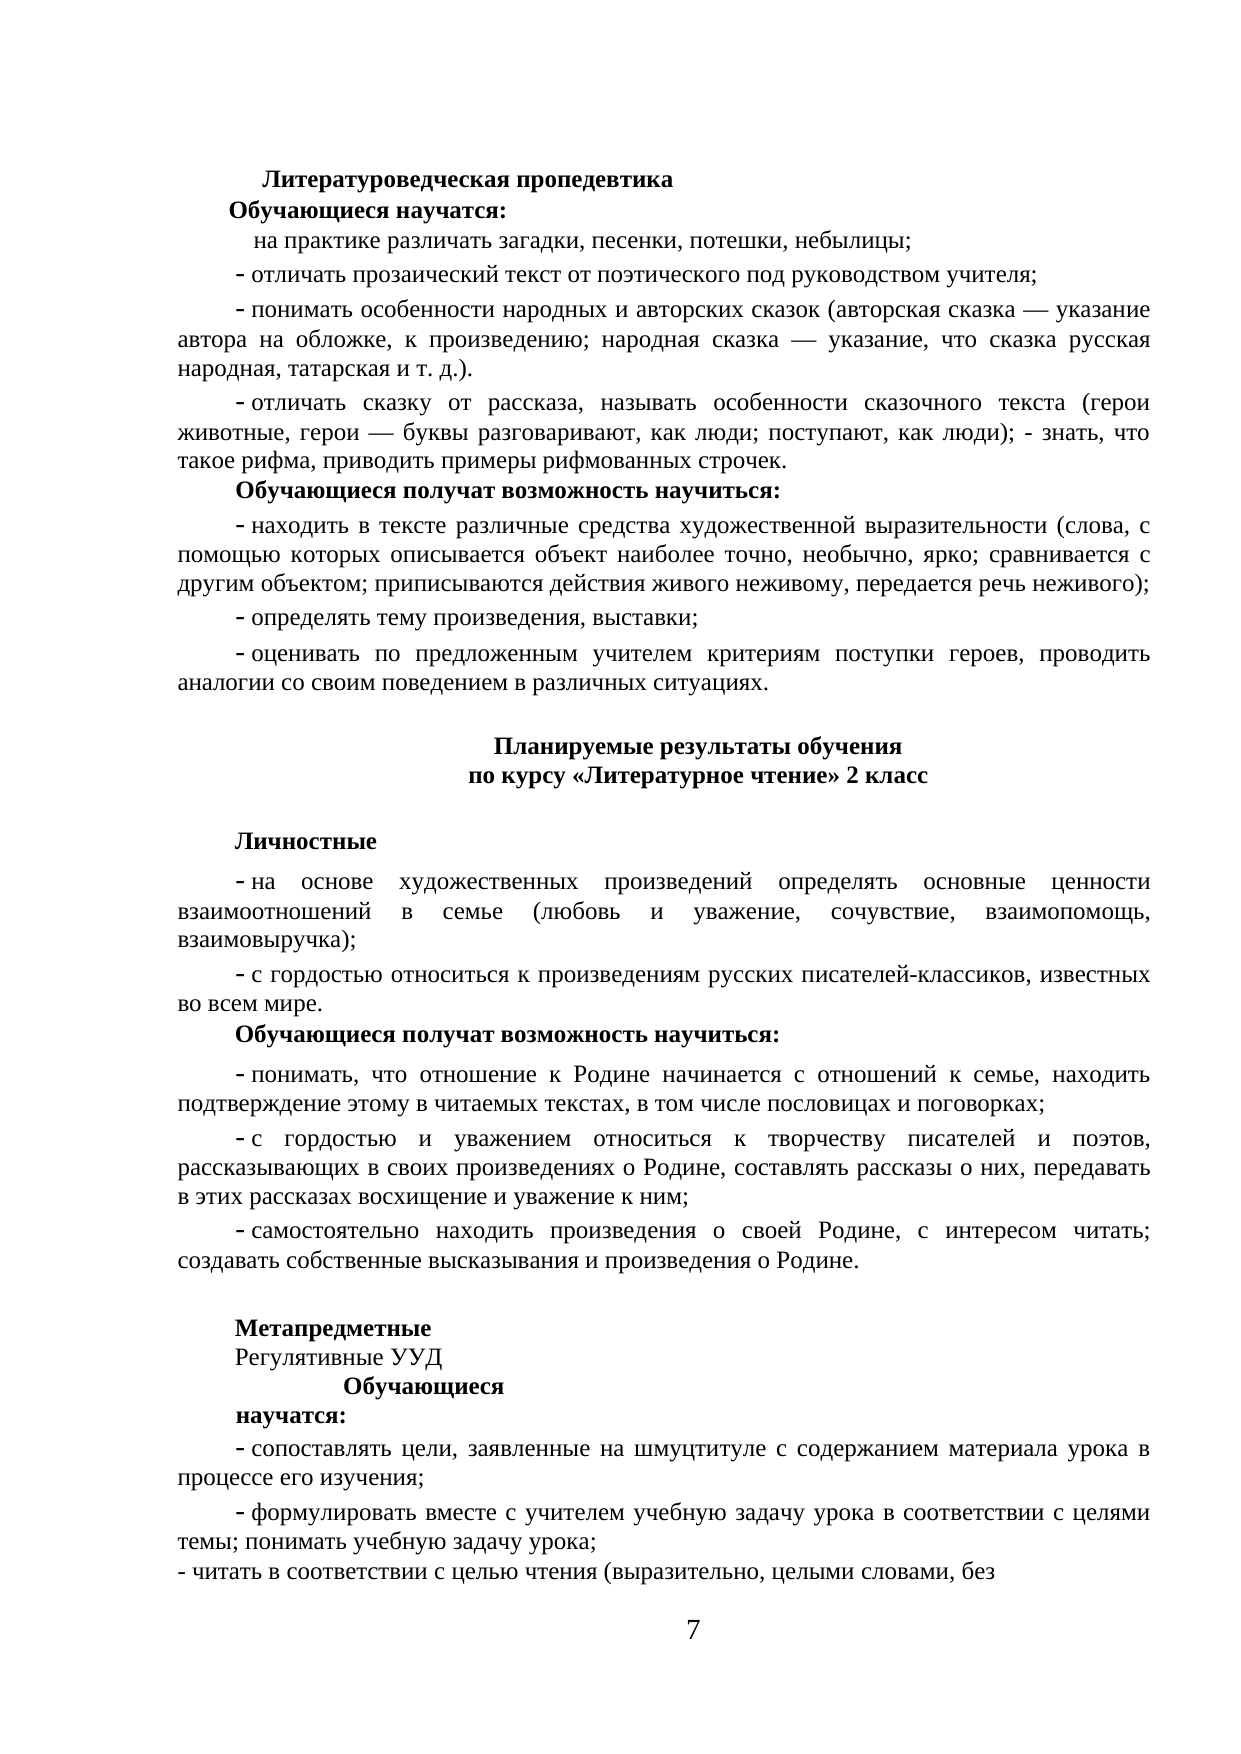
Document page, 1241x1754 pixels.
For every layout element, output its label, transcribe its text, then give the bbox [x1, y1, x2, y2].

text Обучающиеся получат возможность научиться: [234, 1019, 865, 1047]
text Регулятивные УУД [234, 1342, 504, 1371]
list сопоставлять цели, заявленные на шмуцтитуле с содержанием материала урока в процессе его изучения; [177, 1429, 1151, 1491]
text на практике различать загадки, песенки, потешки, небылицы; [253, 225, 1151, 254]
list понимать, что отношение к Родине начинается с отношений к семье, находить подтверждение этому в читаемых текстах, в том числе пословицах и поговорках; [177, 1055, 1151, 1117]
list отличать сказку от рассказа, называть особенности сказочного текста (герои животные, герои — буквы разговаривают, как люди; поступают, как люди); - знать, что такое рифма, приводить примеры рифмованных строчек. [177, 383, 1151, 474]
list находить в тексте различные средства художественной выразительности (слова, с помощью которых описывается объект наиболее точно, необычно, ярко; сравнивается с другим объектом; приписываются действия живого неживому, передается речь неживого); [177, 506, 1151, 597]
list на основе художественных произведений определять основные ценности взаимоотношений в семье (любовь и уважение, сочувствие, взаимопомощь, взаимовыручка); [177, 862, 1151, 953]
text Обучающиеся получат возможность научиться: [235, 476, 1151, 504]
text по курсу «Литературное чтение» 2 класс [461, 761, 935, 789]
text Обучающиеся научатся: [177, 195, 699, 223]
list самостоятельно находить произведения о своей Родине, с интересом читать; создавать собственные высказывания и произведения о Родине. [177, 1211, 1151, 1274]
list с гордостью и уважением относиться к творчеству писателей и поэтов, рассказывающих в своих произведениях о Родине, составлять рассказы о них, передавать в этих рассказах восхищение и уважение к ним; [177, 1119, 1151, 1210]
list определять тему произведения, выставки; [177, 598, 1151, 632]
list с гордостью относиться к произведениям русских писателей-классиков, известных во всем мире. [177, 955, 1151, 1017]
text Метапредметные [234, 1313, 504, 1342]
text Личностные [234, 826, 865, 855]
text Литературоведческая пропедевтика [236, 164, 699, 193]
list понимать особенности народных и авторских сказок (авторская сказка — указание автора на обложке, к произведению; народная сказка — указание, что сказка русская народная, татарская и т. д.). [177, 290, 1151, 381]
list отличать прозаический текст от поэтического под руководством учителя; [177, 255, 1151, 289]
list оценивать по предложенным учителем критериям поступки героев, проводить аналогии со своим поведением в различных ситуациях. [177, 634, 1151, 696]
text Планируемые результаты обучения [461, 731, 935, 760]
text Обучающиеся научатся: [234, 1371, 504, 1428]
text - читать в соответствии с целью чтения (выразительно, целыми словами, без [177, 1556, 1152, 1585]
list формулировать вместе с учителем учебную задачу урока в соответствии с целями темы; понимать учебную задачу урока; [177, 1493, 1151, 1555]
